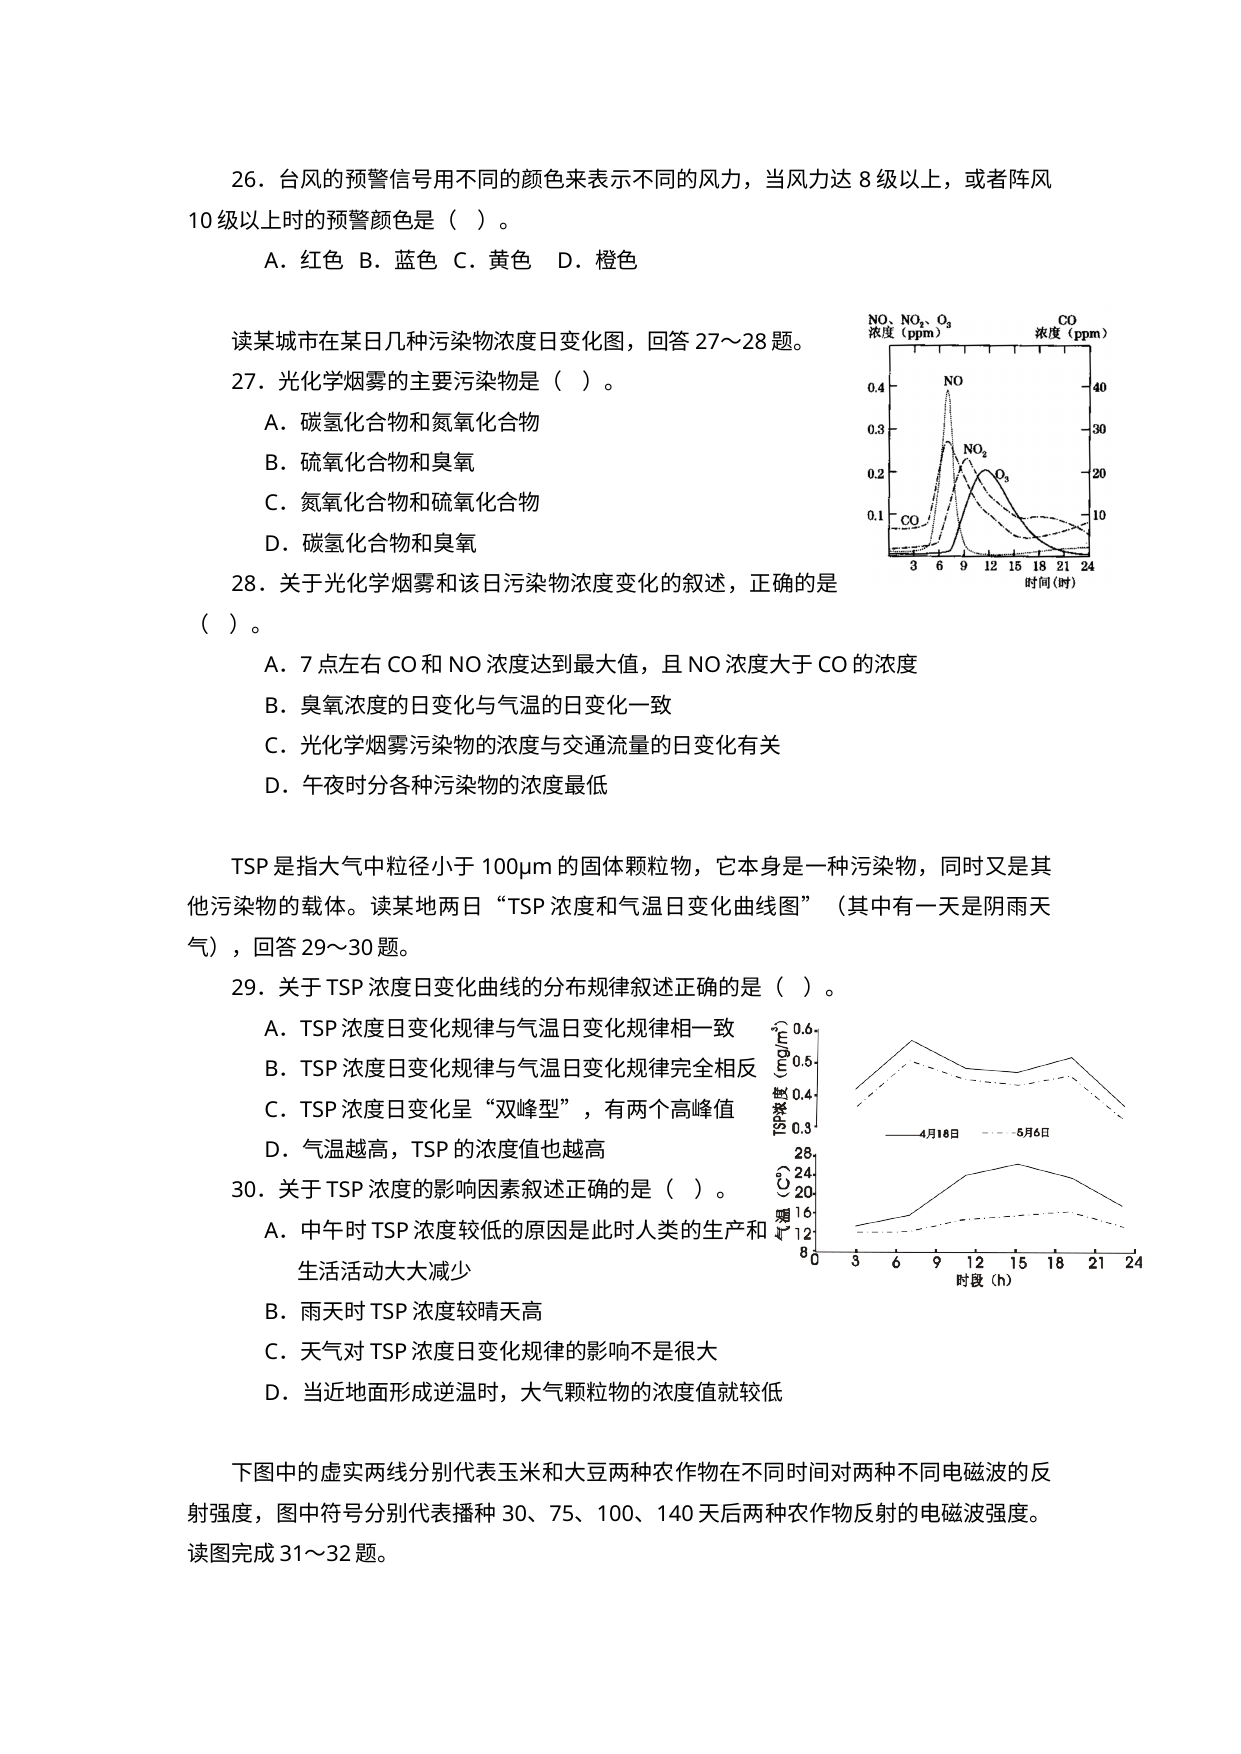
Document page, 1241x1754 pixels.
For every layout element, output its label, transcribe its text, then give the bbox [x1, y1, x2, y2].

text D．碳氢化合物和臭氧 [187, 525, 864, 558]
text TSP是指大气中粒径小于100μm的固体颗粒物，它本身是一种污染物，同时又是其他污染物的载体。读某地两日“TSP浓度和气温日变化曲线图”（其中有一天是阴雨天气），回答29～30题。 [187, 848, 1053, 962]
picture [861, 306, 1117, 593]
text 读某城市在某日几种污染物浓度日变化图，回答27～28题。 [187, 323, 861, 356]
text 30．关于TSP浓度的影响因素叙述正确的是（ ）。 [187, 1172, 769, 1205]
text 27．光化学烟雾的主要污染物是（ ）。 [187, 364, 861, 396]
text 28．关于光化学烟雾和该日污染物浓度变化的叙述，正确的是（ ）。 [187, 566, 1053, 639]
text 29．关于TSP浓度日变化曲线的分布规律叙述正确的是（ ）。 [187, 970, 1053, 1003]
text D．午夜时分各种污染物的浓度最低 [187, 768, 1053, 801]
text C．氮氧化合物和硫氧化合物 [187, 485, 864, 517]
text 26．台风的预警信号用不同的颜色来表示不同的风力，当风力达8级以上，或者阵风10级以上时的预警颜色是（ ）。 [187, 162, 1053, 235]
text A．碳氢化合物和氮氧化合物 [187, 404, 862, 437]
text B．TSP浓度日变化规律与气温日变化规律完全相反 [187, 1051, 769, 1083]
text A．中午时TSP浓度较低的原因是此时人类的生产和生活活动大大减少 [264, 1213, 769, 1286]
text D．当近地面形成逆温时，大气颗粒物的浓度值就较低 [187, 1374, 1053, 1407]
text 下图中的虚实两线分别代表玉米和大豆两种农作物在不同时间对两种不同电磁波的反射强度，图中符号分别代表播种30、75、100、140天后两种农作物反射的电磁波强度。读图完成31～32题。 [187, 1455, 1053, 1568]
text D．气温越高，TSP的浓度值也越高 [187, 1132, 769, 1164]
text C．天气对TSP浓度日变化规律的影响不是很大 [187, 1334, 1053, 1367]
text A．TSP浓度日变化规律与气温日变化规律相一致 [187, 1011, 1053, 1043]
text B．硫氧化合物和臭氧 [187, 444, 863, 477]
text C．光化学烟雾污染物的浓度与交通流量的日变化有关 [187, 728, 1053, 760]
text A．7点左右CO和NO浓度达到最大值，且NO浓度大于CO的浓度 [187, 647, 1053, 679]
text C．TSP浓度日变化呈“双峰型”，有两个高峰值 [187, 1091, 769, 1124]
text A．红色 B．蓝色 C．黄色 D．橙色 [187, 243, 1053, 276]
text B．雨天时TSP浓度较晴天高 [187, 1294, 1053, 1326]
text B．臭氧浓度的日变化与气温的日变化一致 [187, 687, 1053, 720]
